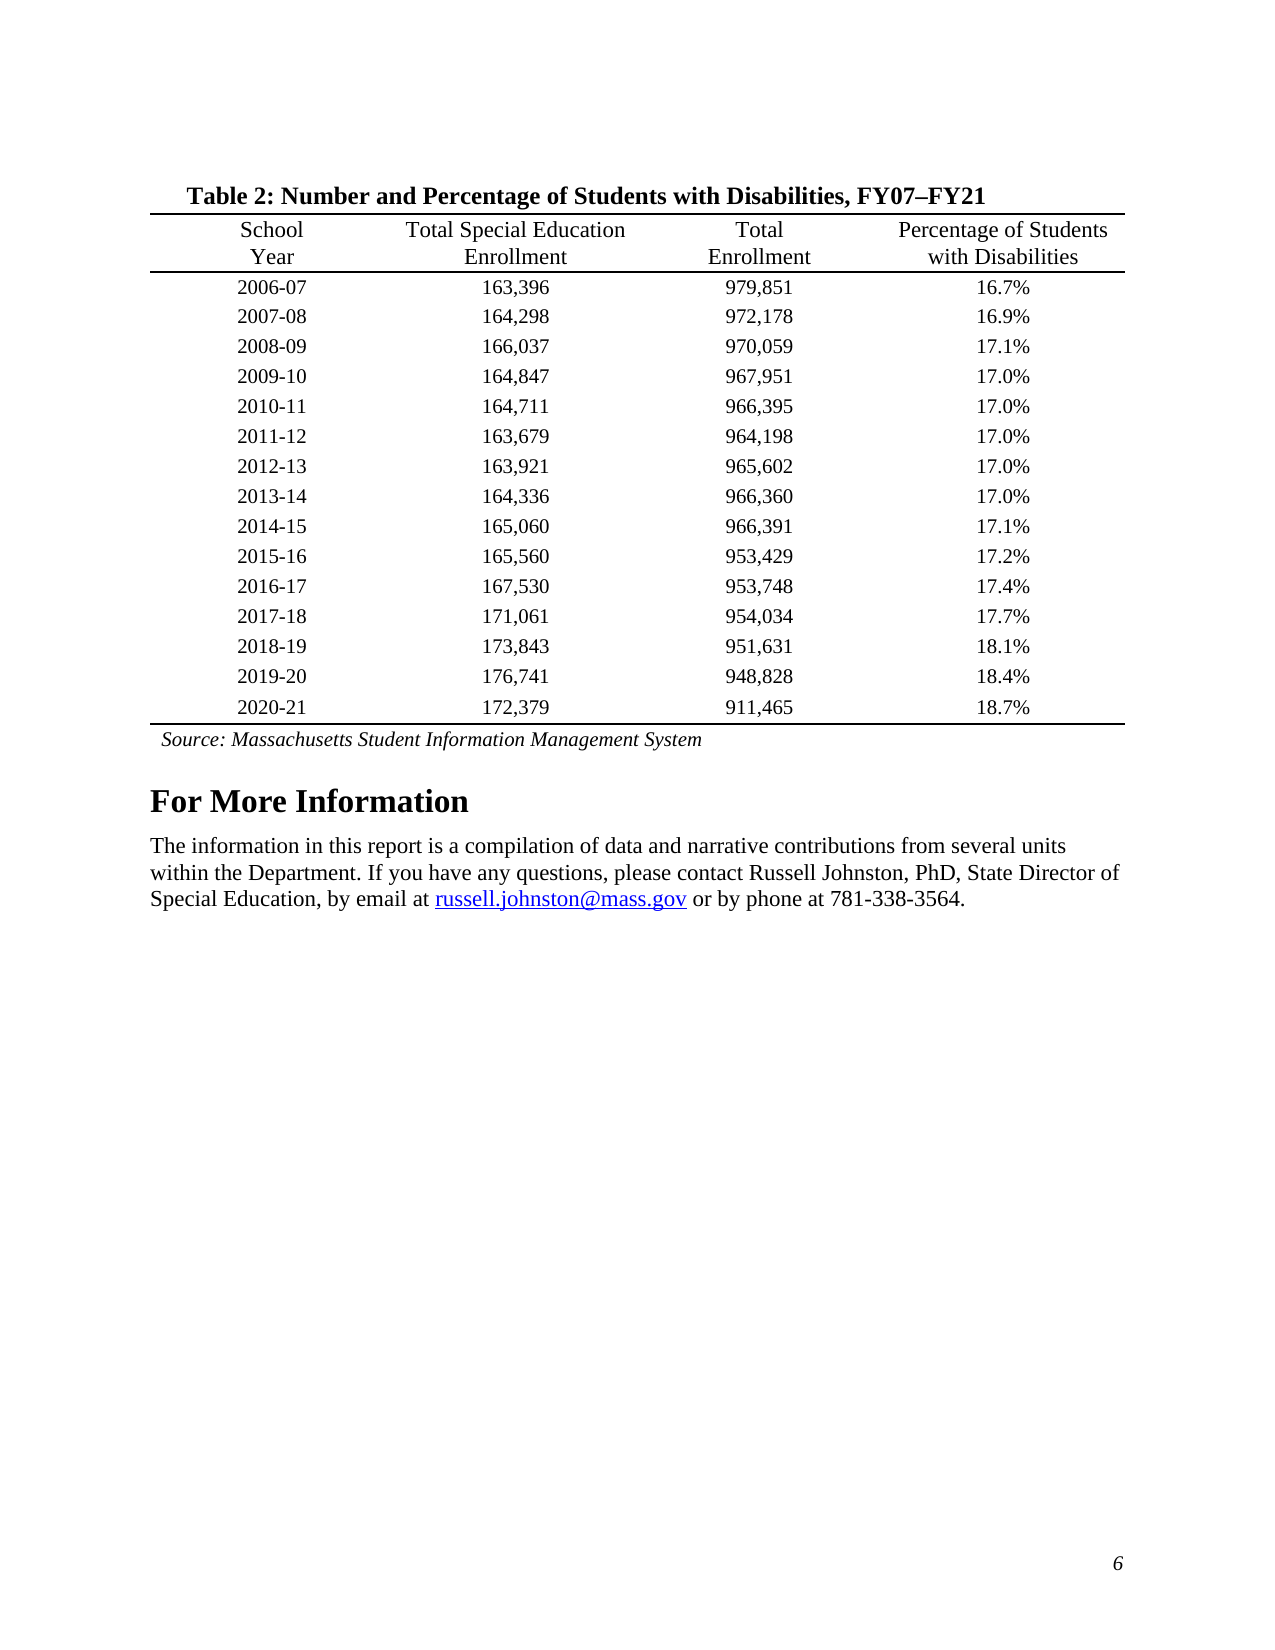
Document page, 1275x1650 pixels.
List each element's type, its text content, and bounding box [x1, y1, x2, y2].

table_cell 164,847 [394, 361, 637, 391]
table_cell 172,379 [394, 691, 637, 722]
table_cell Percentage of Students with Disabilities [881, 215, 1125, 271]
table_cell 17.0% [881, 391, 1125, 421]
table_cell 2017-18 [150, 601, 394, 631]
table_cell Source: Massachusetts Student Information Management System [150, 725, 1125, 752]
table_cell 948,828 [638, 661, 881, 691]
table_cell 171,061 [394, 601, 637, 631]
table_cell 163,679 [394, 421, 637, 451]
table_cell 972,178 [638, 301, 881, 331]
table_cell 966,395 [638, 391, 881, 421]
table_cell 2014-15 [150, 511, 394, 541]
table_cell 18.7% [881, 691, 1125, 722]
table_cell 2006-07 [150, 273, 394, 301]
table_cell 2009-10 [150, 361, 394, 391]
table_cell 173,843 [394, 631, 637, 661]
table_cell 166,037 [394, 331, 637, 361]
table_cell 164,336 [394, 481, 637, 511]
table_cell 954,034 [638, 601, 881, 631]
table_cell 16.9% [881, 301, 1125, 331]
table_cell 163,396 [394, 273, 637, 301]
table_cell 17.0% [881, 451, 1125, 481]
table_cell 2020-21 [150, 691, 394, 722]
text The information in this report is a compilation of data and narrative contributions from several units within the Department. If you have any questions, please contact Russell Johnston, PhD, State Director of Special Education, by email at russell.johnston@mass.gov or by phone at 781-338-3564. [150, 832, 1125, 912]
table_cell 2018-19 [150, 631, 394, 661]
table_cell 2012-13 [150, 451, 394, 481]
table_header Table 2: Number and Percentage of Students with Disabilities, FY07–FY21 [150, 179, 1125, 212]
table_cell 967,951 [638, 361, 881, 391]
table_cell 964,198 [638, 421, 881, 451]
table_cell 2016-17 [150, 571, 394, 601]
table_cell 17.0% [881, 361, 1125, 391]
table_cell School Year [150, 215, 394, 271]
table_cell 165,060 [394, 511, 637, 541]
table_cell 966,391 [638, 511, 881, 541]
table_cell 17.1% [881, 331, 1125, 361]
table_cell 2015-16 [150, 541, 394, 571]
table_cell 953,429 [638, 541, 881, 571]
table_cell 2011-12 [150, 421, 394, 451]
table_cell 17.0% [881, 421, 1125, 451]
table_cell 17.2% [881, 541, 1125, 571]
table_cell 2013-14 [150, 481, 394, 511]
table_cell 164,711 [394, 391, 637, 421]
table_cell 18.1% [881, 631, 1125, 661]
table_cell 18.4% [881, 661, 1125, 691]
table_cell 2007-08 [150, 301, 394, 331]
table_cell 176,741 [394, 661, 637, 691]
table_cell 17.7% [881, 601, 1125, 631]
table_cell 17.1% [881, 511, 1125, 541]
table_cell 164,298 [394, 301, 637, 331]
table_cell 2008-09 [150, 331, 394, 361]
table_cell 2019-20 [150, 661, 394, 691]
table_cell 16.7% [881, 273, 1125, 301]
table_cell 2010-11 [150, 391, 394, 421]
table_cell Total Special Education Enrollment [394, 215, 637, 271]
table_cell 951,631 [638, 631, 881, 661]
subtitle For More Information [150, 782, 1125, 820]
table_cell 163,921 [394, 451, 637, 481]
table_cell 167,530 [394, 571, 637, 601]
table_cell 165,560 [394, 541, 637, 571]
table_cell 17.4% [881, 571, 1125, 601]
table_cell 966,360 [638, 481, 881, 511]
table_cell 17.0% [881, 481, 1125, 511]
table_cell 953,748 [638, 571, 881, 601]
table_cell 979,851 [638, 273, 881, 301]
table_cell Total Enrollment [638, 215, 881, 271]
table_cell 970,059 [638, 331, 881, 361]
table_cell 911,465 [638, 691, 881, 722]
table_cell 965,602 [638, 451, 881, 481]
